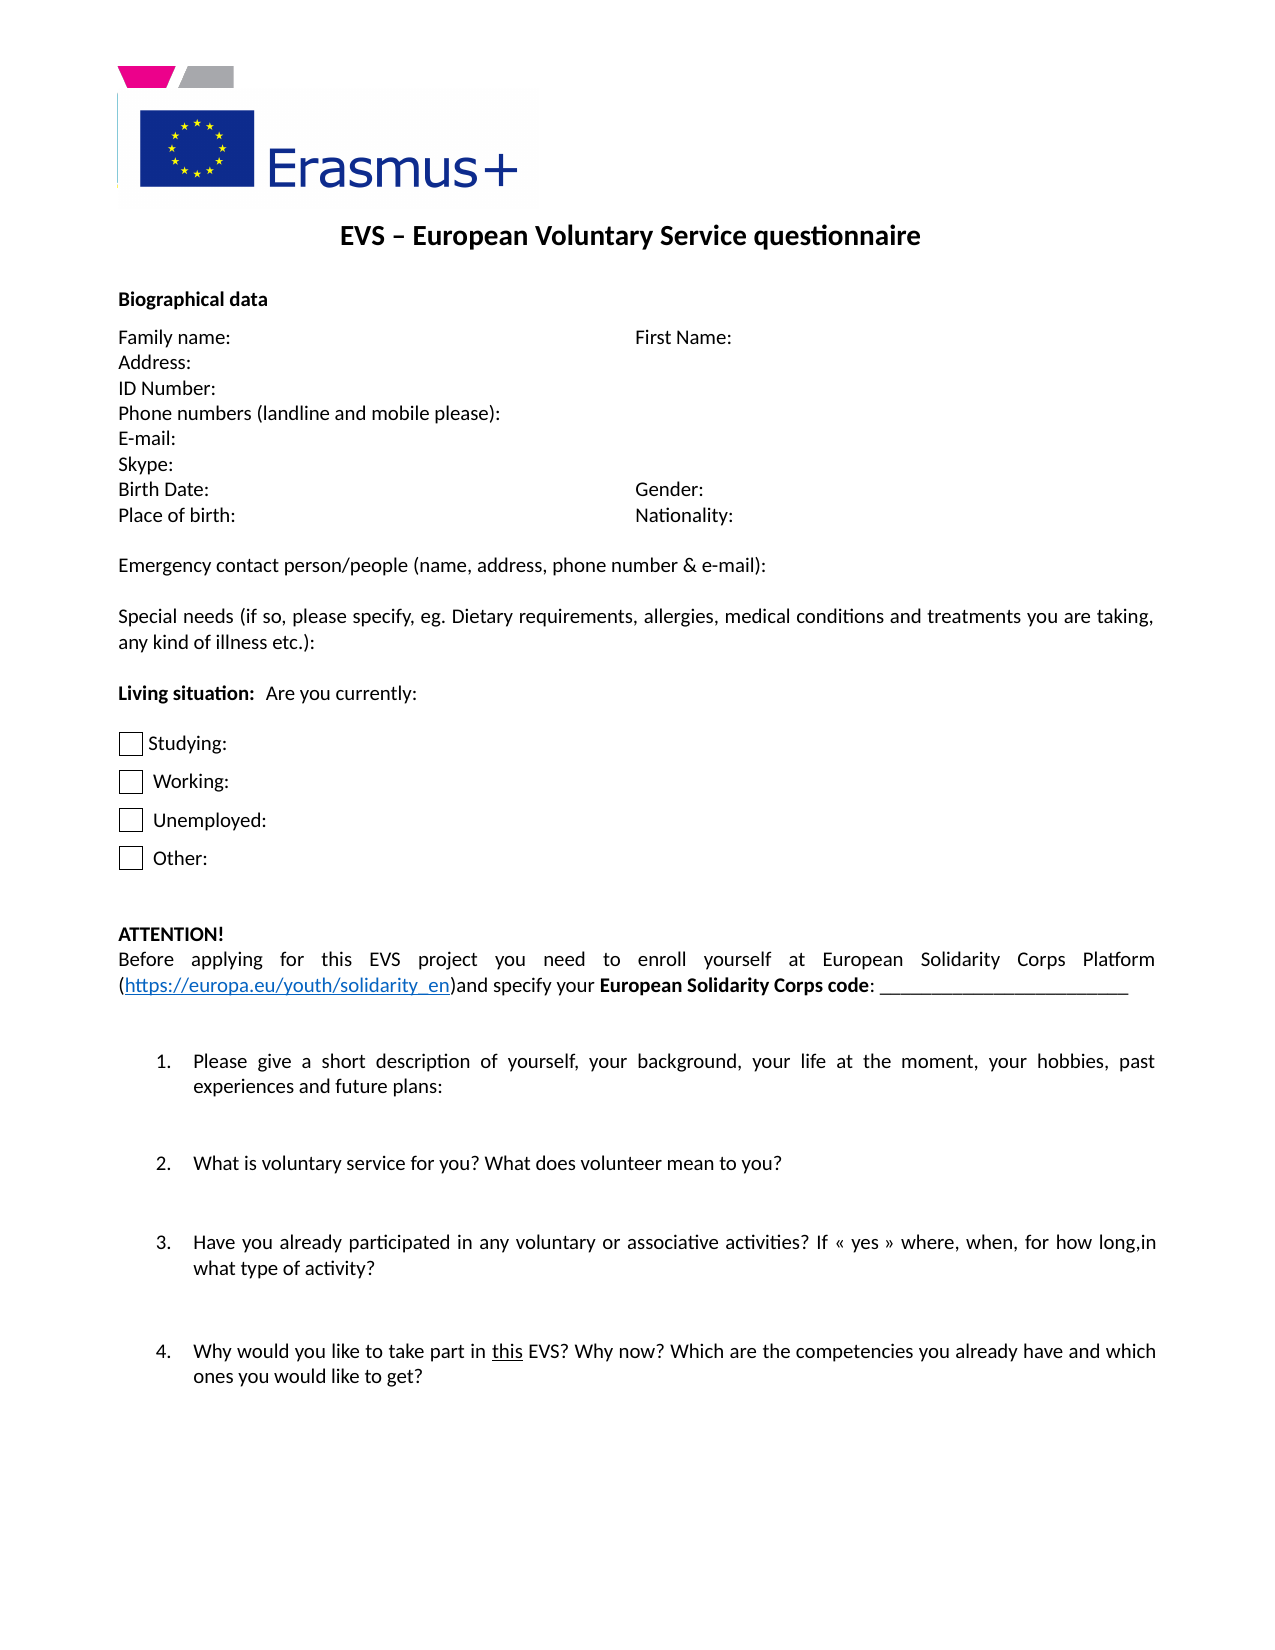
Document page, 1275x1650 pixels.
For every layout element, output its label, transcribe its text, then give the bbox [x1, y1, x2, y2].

text Biographical data [118, 286, 1157, 311]
text Place of birth: Nationality: [118, 502, 1157, 527]
text E-mail: [118, 426, 1157, 451]
text ID Number: [118, 375, 1157, 400]
text EVS – European Voluntary Service questionnaire [266, 217, 1157, 253]
text Phone numbers (landline and mobile please): [118, 400, 1157, 426]
text Living situation: Are you currently: [118, 680, 1157, 705]
text Working: [118, 769, 1157, 794]
text Other: [118, 845, 1157, 870]
list Have you already participated in any voluntary or associative activities? If « yes » where, when, for how long,in what type of activity? [156, 1229, 1157, 1280]
text Address: [118, 349, 1157, 375]
text Emergency contact person/people (name, address, phone number & e-mail): [118, 553, 1157, 578]
list Please give a short description of yourself, your background, your life at the moment, your hobbies, past experiences and future plans: [156, 1048, 1157, 1099]
text Studying: [118, 731, 1157, 756]
text Unemployed: [118, 807, 1157, 832]
text Special needs (if so, please specify, eg. Dietary requirements, allergies, medical conditions and treatments you are taking, any kind of illness etc.): [118, 603, 1157, 654]
list Why would you like to take part in this EVS? Why now? Which are the competencies you already have and which ones you would like to get? [156, 1338, 1157, 1389]
text Family name: First Name: [118, 324, 1157, 349]
list What is voluntary service for you? What does volunteer mean to you? [156, 1150, 1157, 1175]
text Birth Date: Gender: [118, 476, 1157, 502]
text Skype: [118, 451, 1157, 476]
picture [118, 88, 539, 209]
text ATTENTION! Before applying for this EVS project you need to enroll yourself at European Solidarity Corps Platform (https://europa.eu/youth/solidarity_en)and specify your European Solidarity Corps code: ________________________ [118, 921, 1157, 997]
